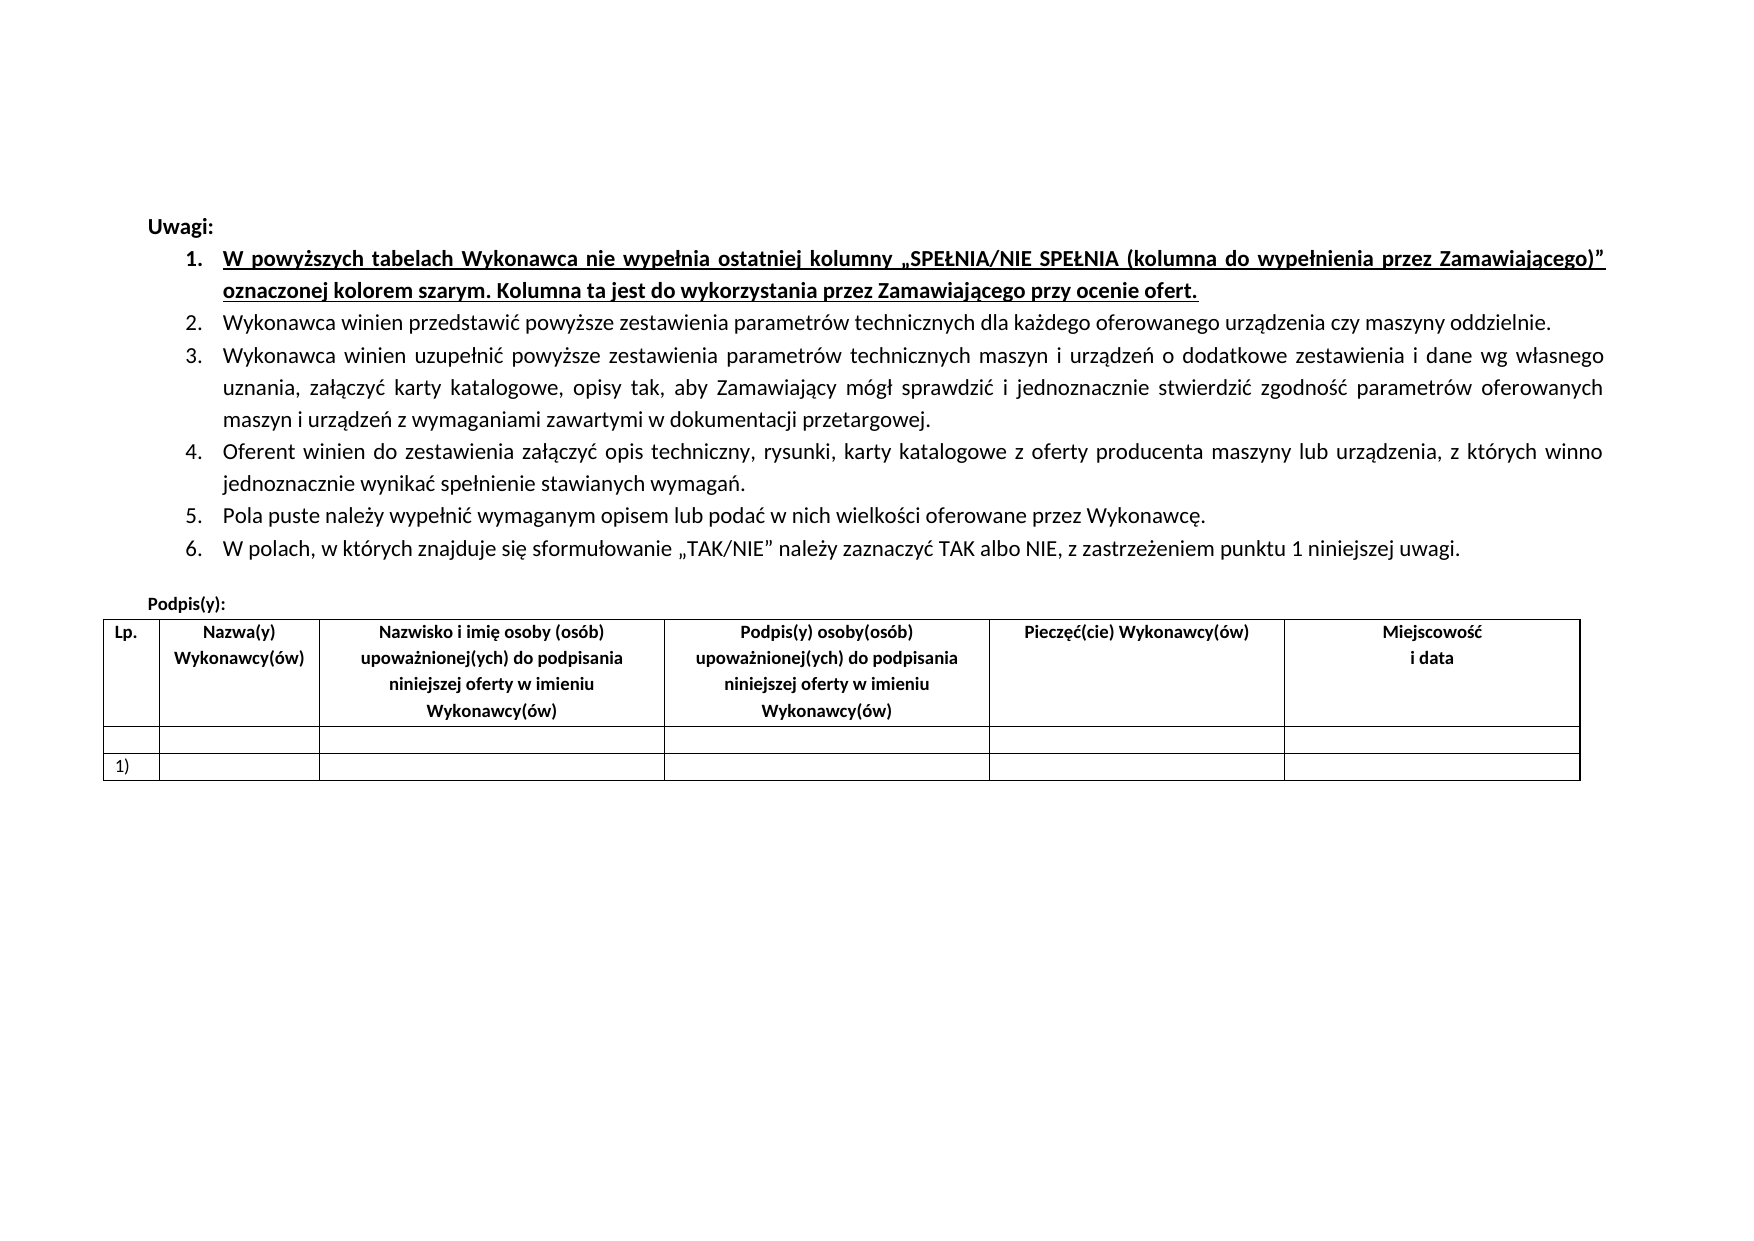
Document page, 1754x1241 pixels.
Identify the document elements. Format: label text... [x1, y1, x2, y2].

list Oferent winien do zestawienia załączyć opis techniczny, rysunki, karty katalogowe z oferty producenta maszyny lub urządzenia, z których winno jednoznacznie wynikać spełnienie stawianych wymagań. [185, 437, 1606, 497]
table_header Podpis(y) osoby(osób) upoważnionej(ych) do podpisania niniejszej oferty w imieniu Wykonawcy(ów) [665, 620, 989, 726]
table_cell [1285, 754, 1579, 780]
list W polach, w których znajduje się sformułowanie „TAK/NIE” należy zaznaczyć TAK albo NIE, z zastrzeżeniem punktu 1 niniejszej uwagi. [185, 534, 1606, 562]
table_cell [320, 727, 664, 753]
table_cell [665, 754, 989, 780]
text Uwagi: [148, 212, 1606, 240]
table_cell [1285, 727, 1579, 753]
table_cell [160, 754, 319, 780]
table_header Miejscowość i data [1285, 620, 1579, 726]
table_header Pieczęć(cie) Wykonawcy(ów) [990, 620, 1284, 726]
table_header Nazwisko i imię osoby (osób) upoważnionej(ych) do podpisania niniejszej oferty w imieniu Wykonawcy(ów) [320, 620, 664, 726]
table_cell [320, 754, 664, 780]
list Wykonawca winien przedstawić powyższe zestawienia parametrów technicznych dla każdego oferowanego urządzenia czy maszyny oddzielnie. [185, 308, 1606, 337]
table_cell [104, 727, 159, 753]
table_cell [990, 754, 1284, 780]
table_header Nazwa(y) Wykonawcy(ów) [160, 620, 319, 726]
table_cell [990, 727, 1284, 753]
list Wykonawca winien uzupełnić powyższe zestawienia parametrów technicznych maszyn i urządzeń o dodatkowe zestawienia i dane wg własnego uznania, załączyć karty katalogowe, opisy tak, aby Zamawiający mógł sprawdzić i jednoznacznie stwierdzić zgodność parametrów oferowanych maszyn i urządzeń z wymaganiami zawartymi w dokumentacji przetargowej. [185, 341, 1606, 433]
list Pola puste należy wypełnić wymaganym opisem lub podać w nich wielkości oferowane przez Wykonawcę. [185, 502, 1606, 530]
table_cell [104, 754, 159, 780]
table_cell [665, 727, 989, 753]
text Podpis(y): [148, 592, 1606, 615]
table_header Lp. [104, 620, 159, 726]
list W powyższych tabelach Wykonawca nie wypełnia ostatniej kolumny „SPEŁNIA/NIE SPEŁNIA (kolumna do wypełnienia przez Zamawiającego)” oznaczonej kolorem szarym. Kolumna ta jest do wykorzystania przez Zamawiającego przy ocenie ofert. [185, 244, 1606, 304]
table_cell [160, 727, 319, 753]
